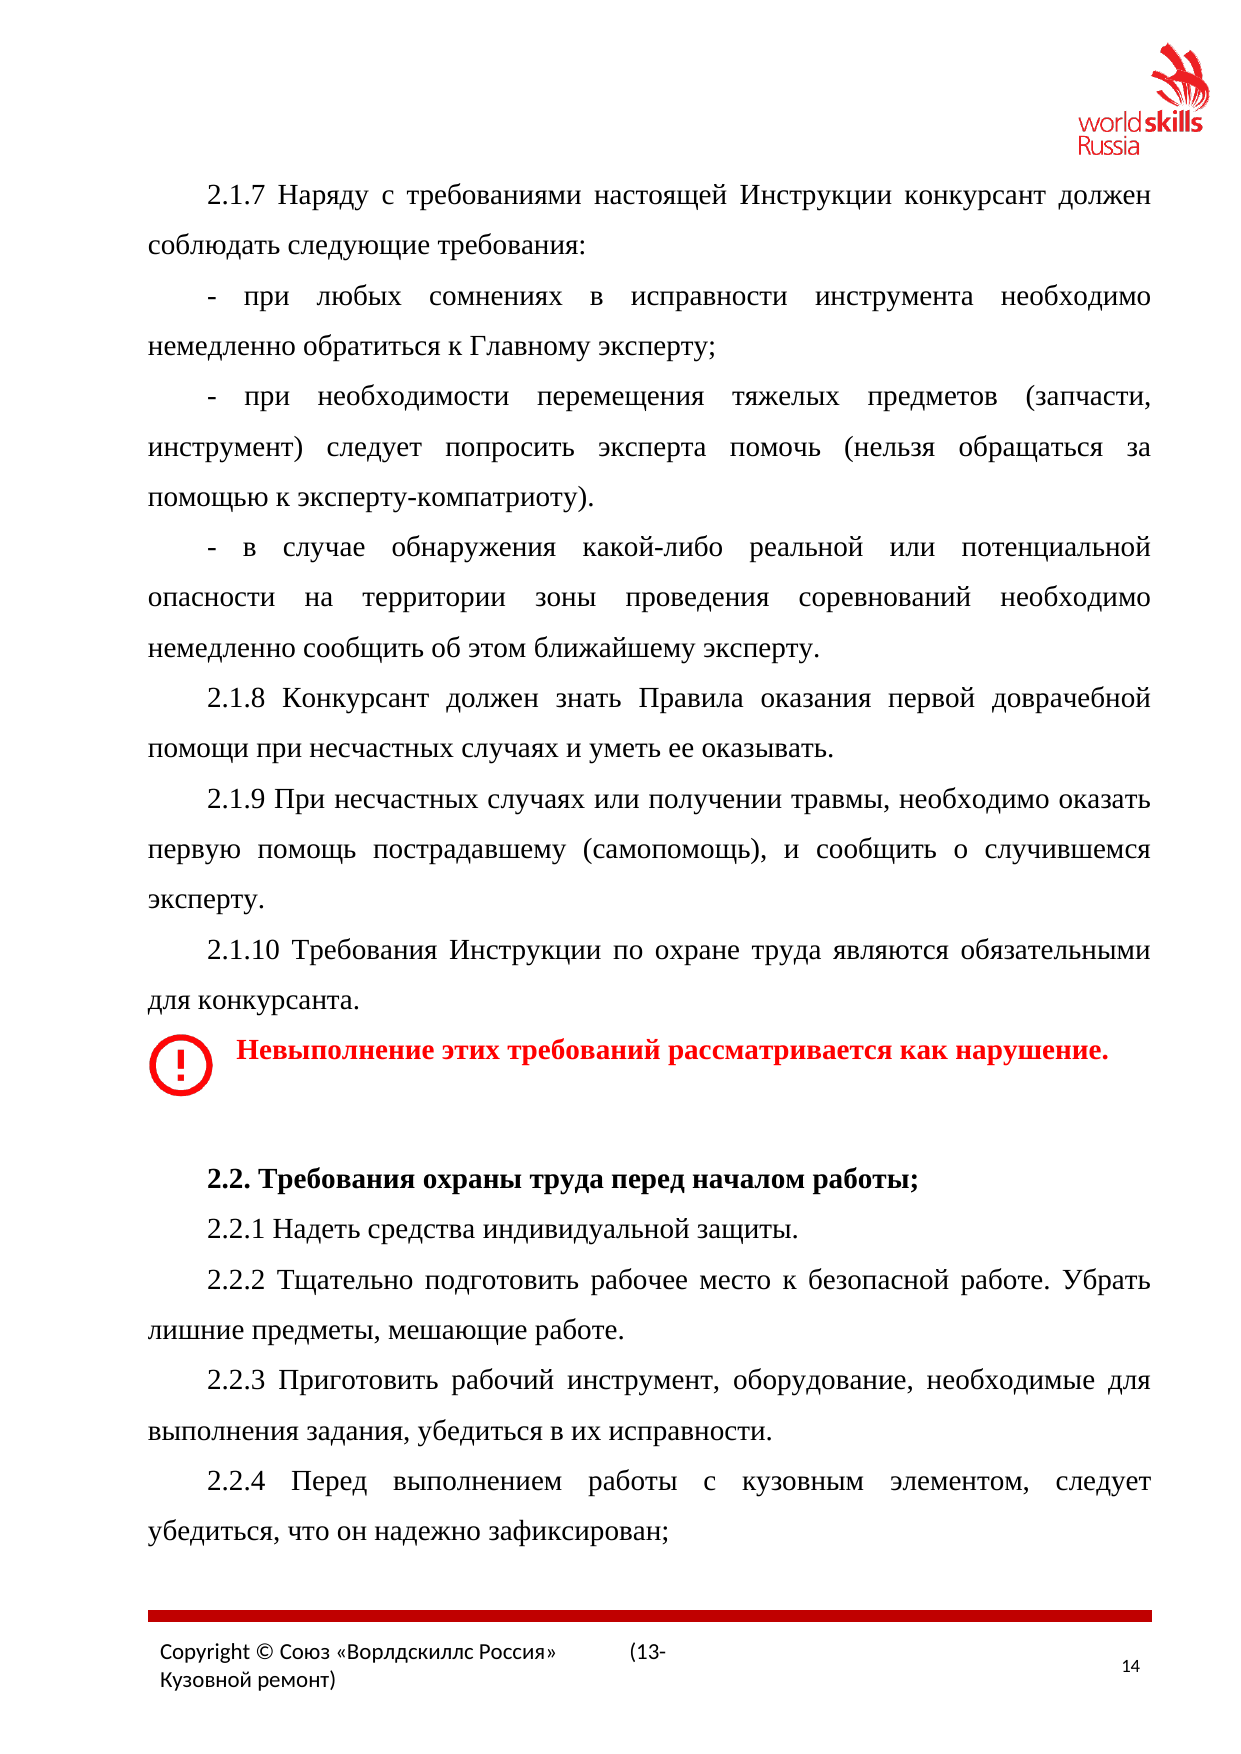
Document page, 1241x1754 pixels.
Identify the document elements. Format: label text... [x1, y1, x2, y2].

text 2.1.9 При несчастных случаях или получении травмы, необходимо оказать первую помощь пострадавшему (самопомощь), и сообщить о случившемся эксперту. [148, 781, 1152, 915]
text 2.1.7 Наряду с требованиями настоящей Инструкции конкурсант должен соблюдать следующие требования: [148, 177, 1152, 261]
text 2.2.2 Тщательно подготовить рабочее место к безопасной работе. Убрать лишние предметы, мешающие работе. [148, 1262, 1152, 1346]
table_header [136, 1033, 224, 1111]
text - при необходимости перемещения тяжелых предметов (запчасти, инструмент) следует попросить эксперта помочь (нельзя обращаться за помощью к эксперту-компатриоту). [148, 378, 1152, 512]
text 2.2.1 Надеть средства индивидуальной защиты. [148, 1211, 1152, 1245]
text 2.1.10 Требования Инструкции по охране труда являются обязательными для конкурсанта. [148, 932, 1152, 1016]
text - в случае обнаружения какой-либо реальной или потенциальной опасности на территории зоны проведения соревнований необходимо немедленно сообщить об этом ближайшему эксперту. [148, 529, 1152, 663]
picture [147, 1032, 213, 1098]
text 2.2.3 Приготовить рабочий инструмент, оборудование, необходимые для выполнения задания, убедиться в их исправности. [148, 1362, 1152, 1446]
picture [1078, 42, 1235, 155]
text - при любых сомнениях в исправности инструмента необходимо немедленно обратиться к Главному эксперту; [148, 278, 1152, 362]
text 2.1.8 Конкурсант должен знать Правила оказания первой доврачебной помощи при несчастных случаях и уметь ее оказывать. [148, 680, 1152, 764]
table_header Невыполнение этих требований рассматривается как нарушение. [225, 1033, 1163, 1111]
text 2.2.4 Перед выполнением работы с кузовным элементом, следует убедиться, что он надежно зафиксирован; [148, 1463, 1152, 1547]
text 2.2. Требования охраны труда перед началом работы; [148, 1161, 1152, 1195]
